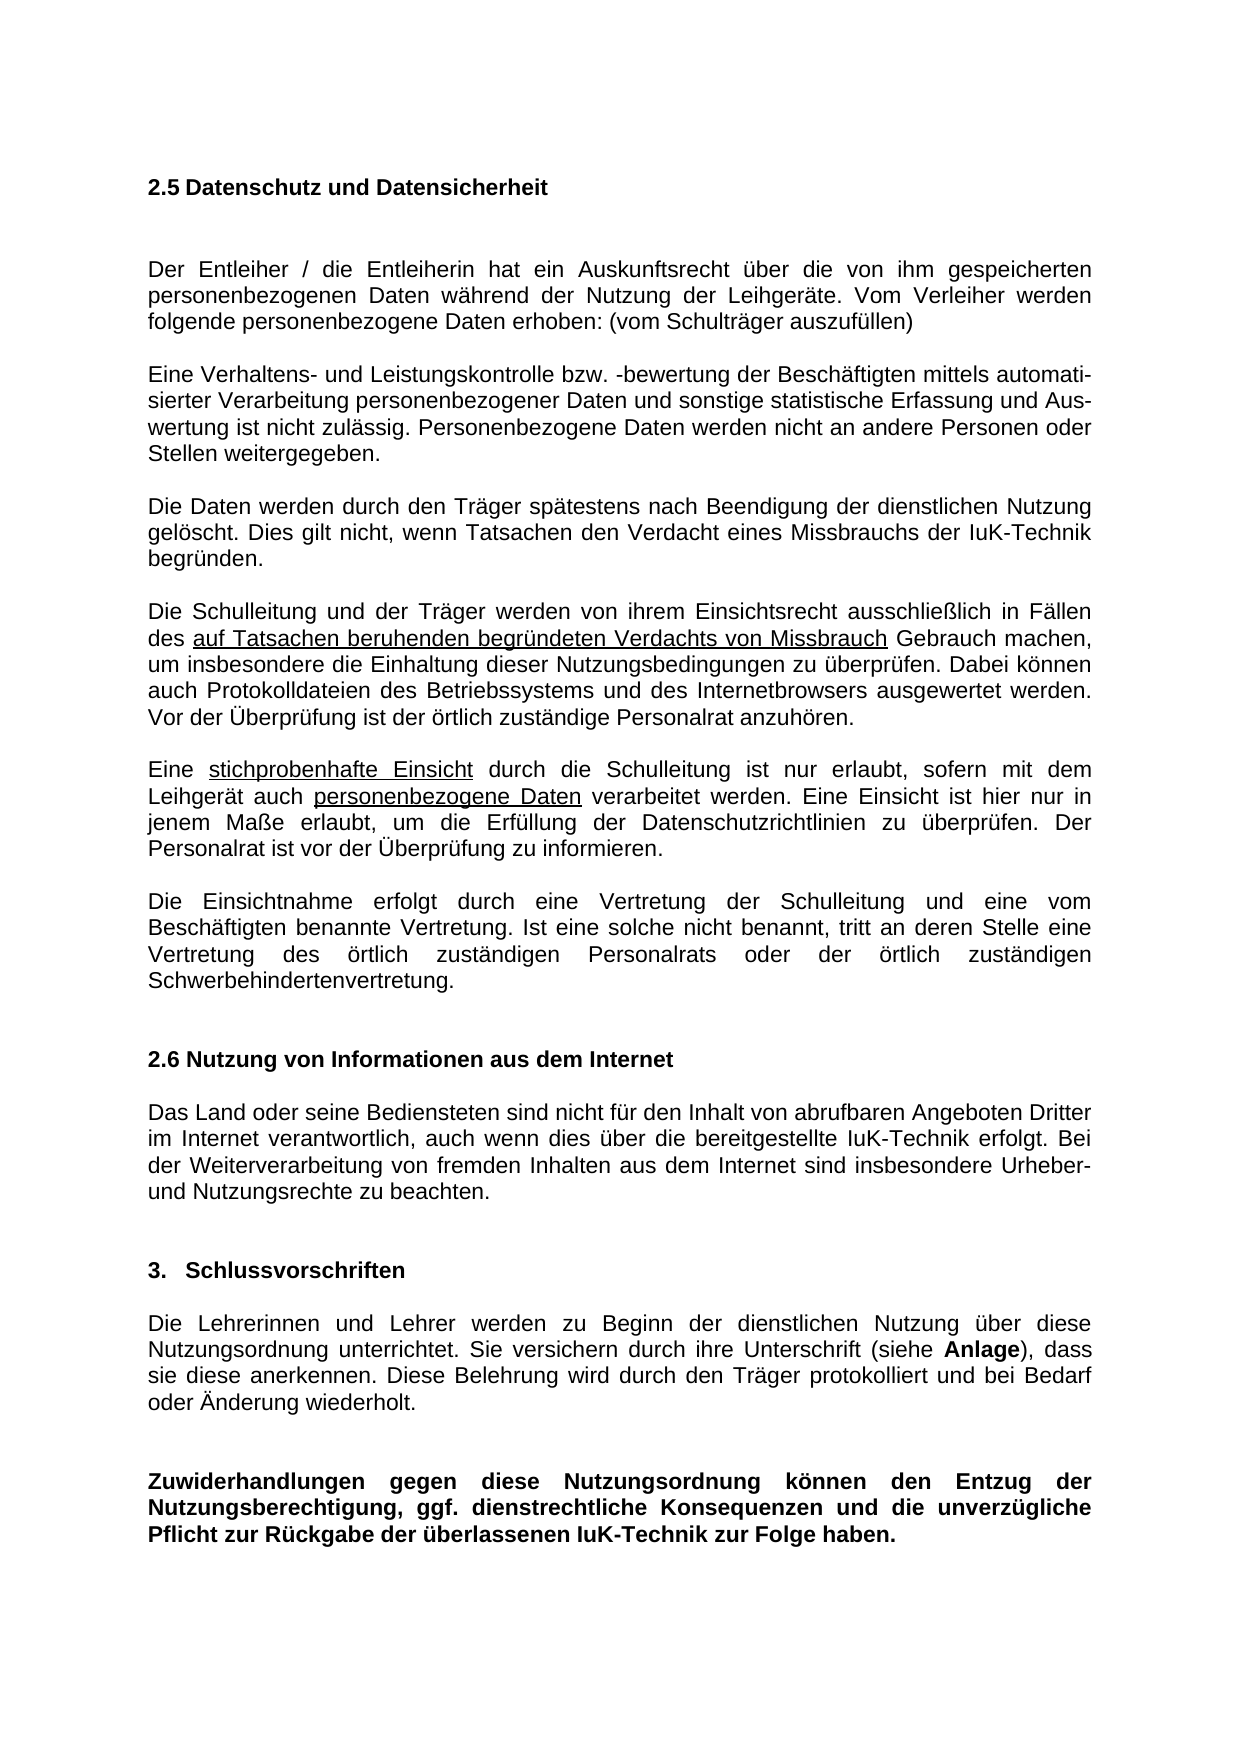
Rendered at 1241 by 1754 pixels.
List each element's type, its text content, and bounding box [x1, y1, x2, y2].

text Die Einsichtnahme erfolgt durch eine Vertretung der Schulleitung und eine vom Beschäftigten benannte Vertretung. Ist eine solche nicht benannt, tritt an deren Stelle eine Vertretung des örtlich zuständigen Personalrats oder der örtlich zuständigen Schwerbehindertenvertretung. [148, 888, 1092, 993]
text Das Land oder seine Bediensteten sind nicht für den Inhalt von abrufbaren Angeboten Dritter im Internet verantwortlich, auch wenn dies über die bereitgestellte IuK-Technik erfolgt. Bei der Weiterverarbeitung von fremden Inhalten aus dem Internet sind insbesondere Urheber- und Nutzungsrechte zu beachten. [148, 1099, 1092, 1204]
text Die Daten werden durch den Träger spätestens nach Beendigung der dienstlichen Nutzung gelöscht. Dies gilt nicht, wenn Tatsachen den Verdacht eines Missbrauchs der IuK-Technik begründen. [148, 493, 1092, 572]
list Datenschutz und Datensicherheit [148, 174, 1092, 200]
text Die Lehrerinnen und Lehrer werden zu Beginn der dienstlichen Nutzung über diese Nutzungsordnung unterrichtet. Sie versichern durch ihre Unterschrift (siehe Anlage), dass sie diese anerkennen. Diese Belehrung wird durch den Träger protokolliert und bei Bedarf oder Änderung wiederholt. [148, 1310, 1092, 1415]
text Eine stichprobenhafte Einsicht durch die Schulleitung ist nur erlaubt, sofern mit dem Leihgerät auch personenbezogene Daten verarbeitet werden. Eine Einsicht ist hier nur in jenem Maße erlaubt, um die Erfüllung der Datenschutzrichtlinien zu überprüfen. Der Personalrat ist vor der Überprüfung zu informieren. [148, 756, 1092, 862]
text Zuwiderhandlungen gegen diese Nutzungsordnung können den Entzug der Nutzungsberechtigung, ggf. dienstrechtliche Konsequenzen und die unverzügliche Pflicht zur Rückgabe der überlassenen IuK-Technik zur Folge haben. [148, 1441, 1092, 1547]
list Schlussvorschriften [148, 1257, 1092, 1283]
text Die Schulleitung und der Träger werden von ihrem Einsichtsrecht ausschließlich in Fällen des auf Tatsachen beruhenden begründeten Verdachts von Missbrauch Gebrauch machen, um insbesondere die Einhaltung dieser Nutzungsbedingungen zu überprüfen. Dabei können auch Protokolldateien des Betriebssystems und des Internetbrowsers ausgewertet werden. Vor der Überprüfung ist der örtlich zuständige Personalrat anzuhören. [148, 598, 1092, 730]
text Eine Verhaltens- und Leistungskontrolle bzw. -bewertung der Beschäftigten mittels automati-sierter Verarbeitung personenbezogener Daten und sonstige statistische Erfassung und Aus-wertung ist nicht zulässig. Personenbezogene Daten werden nicht an andere Personen oder Stellen weitergegeben. [148, 361, 1092, 466]
text Der Entleiher / die Entleiherin hat ein Auskunftsrecht über die von ihm gespeicherten personenbezogenen Daten während der Nutzung der Leihgeräte. Vom Verleiher werden folgende personenbezogene Daten erhoben: (vom Schulträger auszufüllen) [148, 256, 1092, 334]
text 2.6 Nutzung von Informationen aus dem Internet [148, 1046, 1092, 1072]
